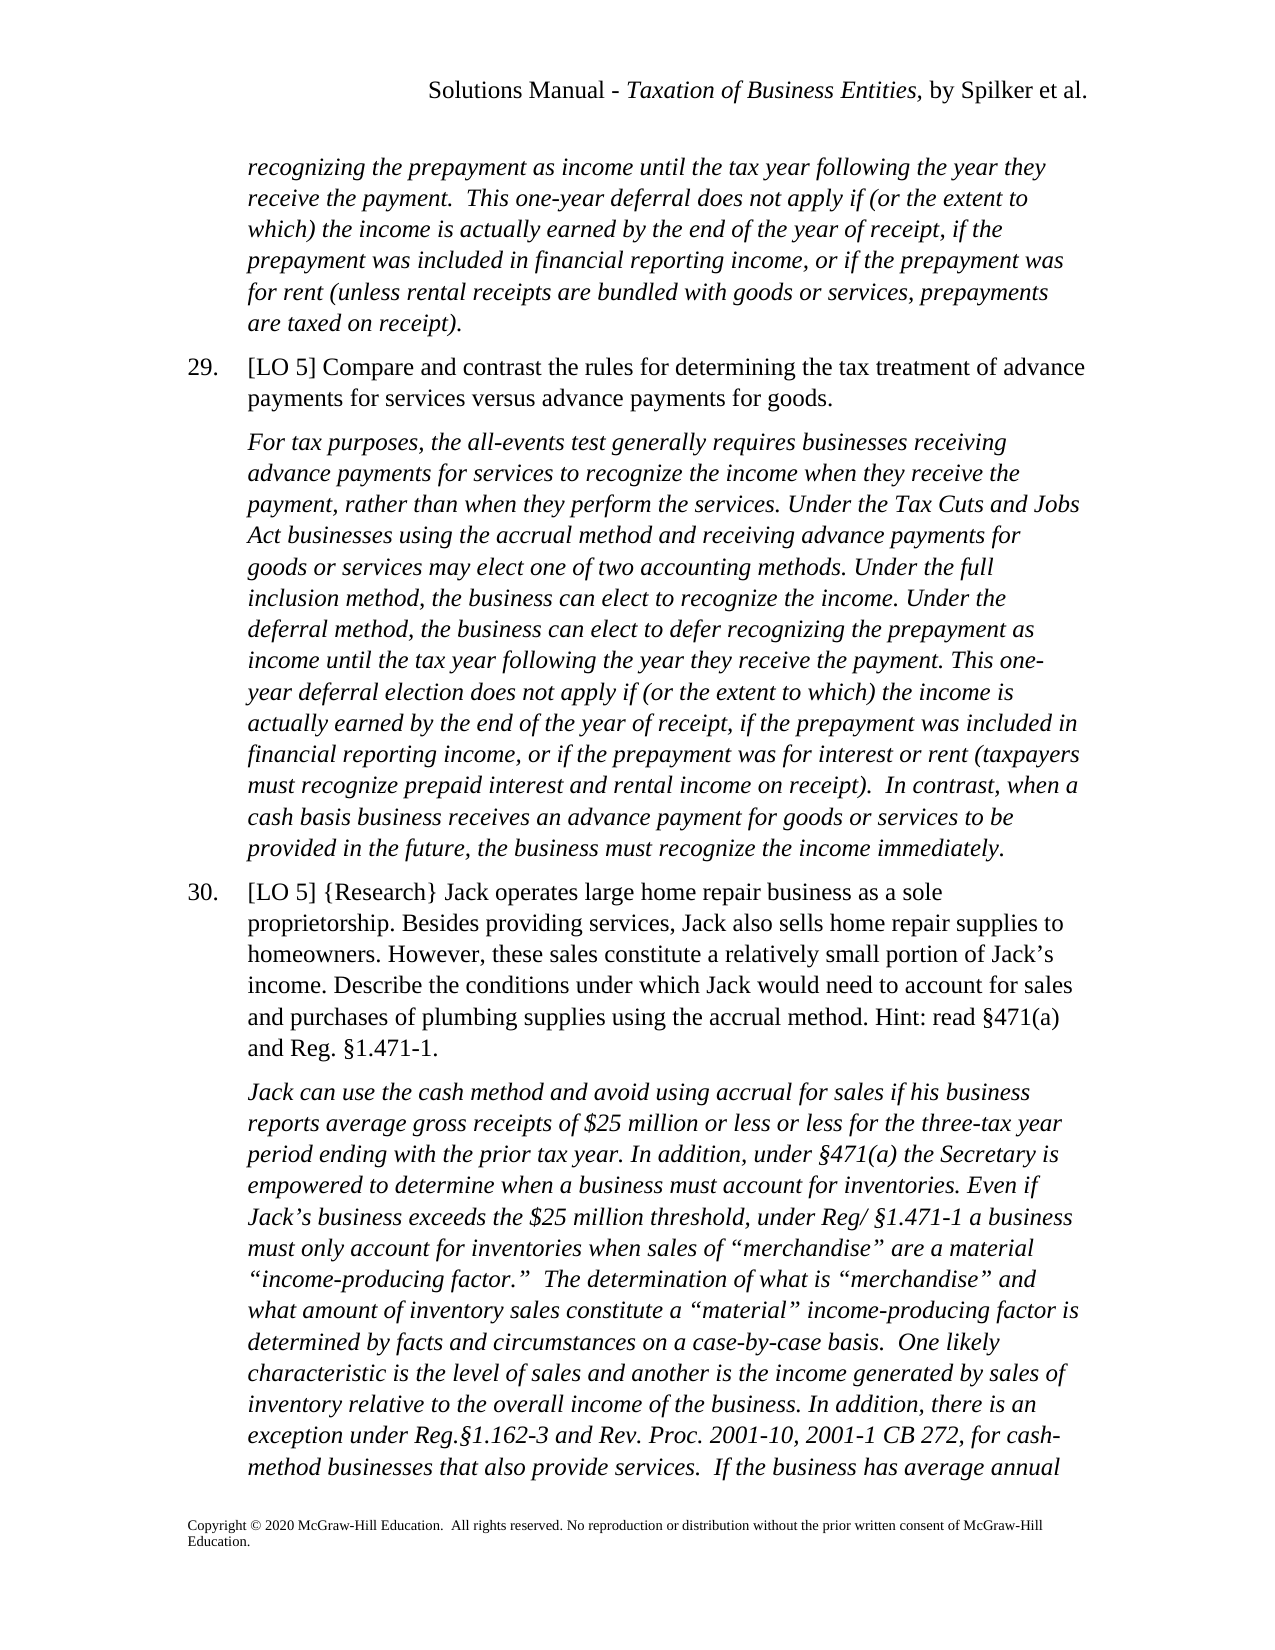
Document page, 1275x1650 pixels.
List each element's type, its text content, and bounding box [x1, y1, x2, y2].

text 29. [LO 5] Compare and contrast the rules for determining the tax treatment of advance payments for services versus advance payments for goods. [187, 350, 1087, 412]
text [187, 150, 1087, 337]
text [187, 1075, 1087, 1481]
text 30. [LO 5] {Research} Jack operates large home repair business as a sole proprietorship. Besides providing services, Jack also sells home repair supplies to homeowners. However, these sales constitute a relatively small portion of Jack’s income. Describe the conditions under which Jack would need to account for sales and purchases of plumbing supplies using the accrual method. Hint: read §471(a) and Reg. §1.471-1. [187, 875, 1087, 1062]
text For tax purposes, the all-events test generally requires businesses receiving advance payments for services to recognize the income when they receive the payment, rather than when they perform the services. Under the Tax Cuts and Jobs Act businesses using the accrual method and receiving advance payments for goods or services may elect one of two accounting methods. Under the full inclusion method, the business can elect to recognize the income. Under the deferral method, the business can elect to defer recognizing the prepayment as income until the tax year following the year they receive the payment. This one-year deferral election does not apply if (or the extent to which) the income is actually earned by the end of the year of receipt, if the prepayment was included in financial reporting income, or if the prepayment was for interest or rent (taxpayers must recognize prepaid interest and rental income on receipt). In contrast, when a cash basis business receives an advance payment for goods or services to be provided in the future, the business must recognize the income immediately. [187, 425, 1087, 862]
